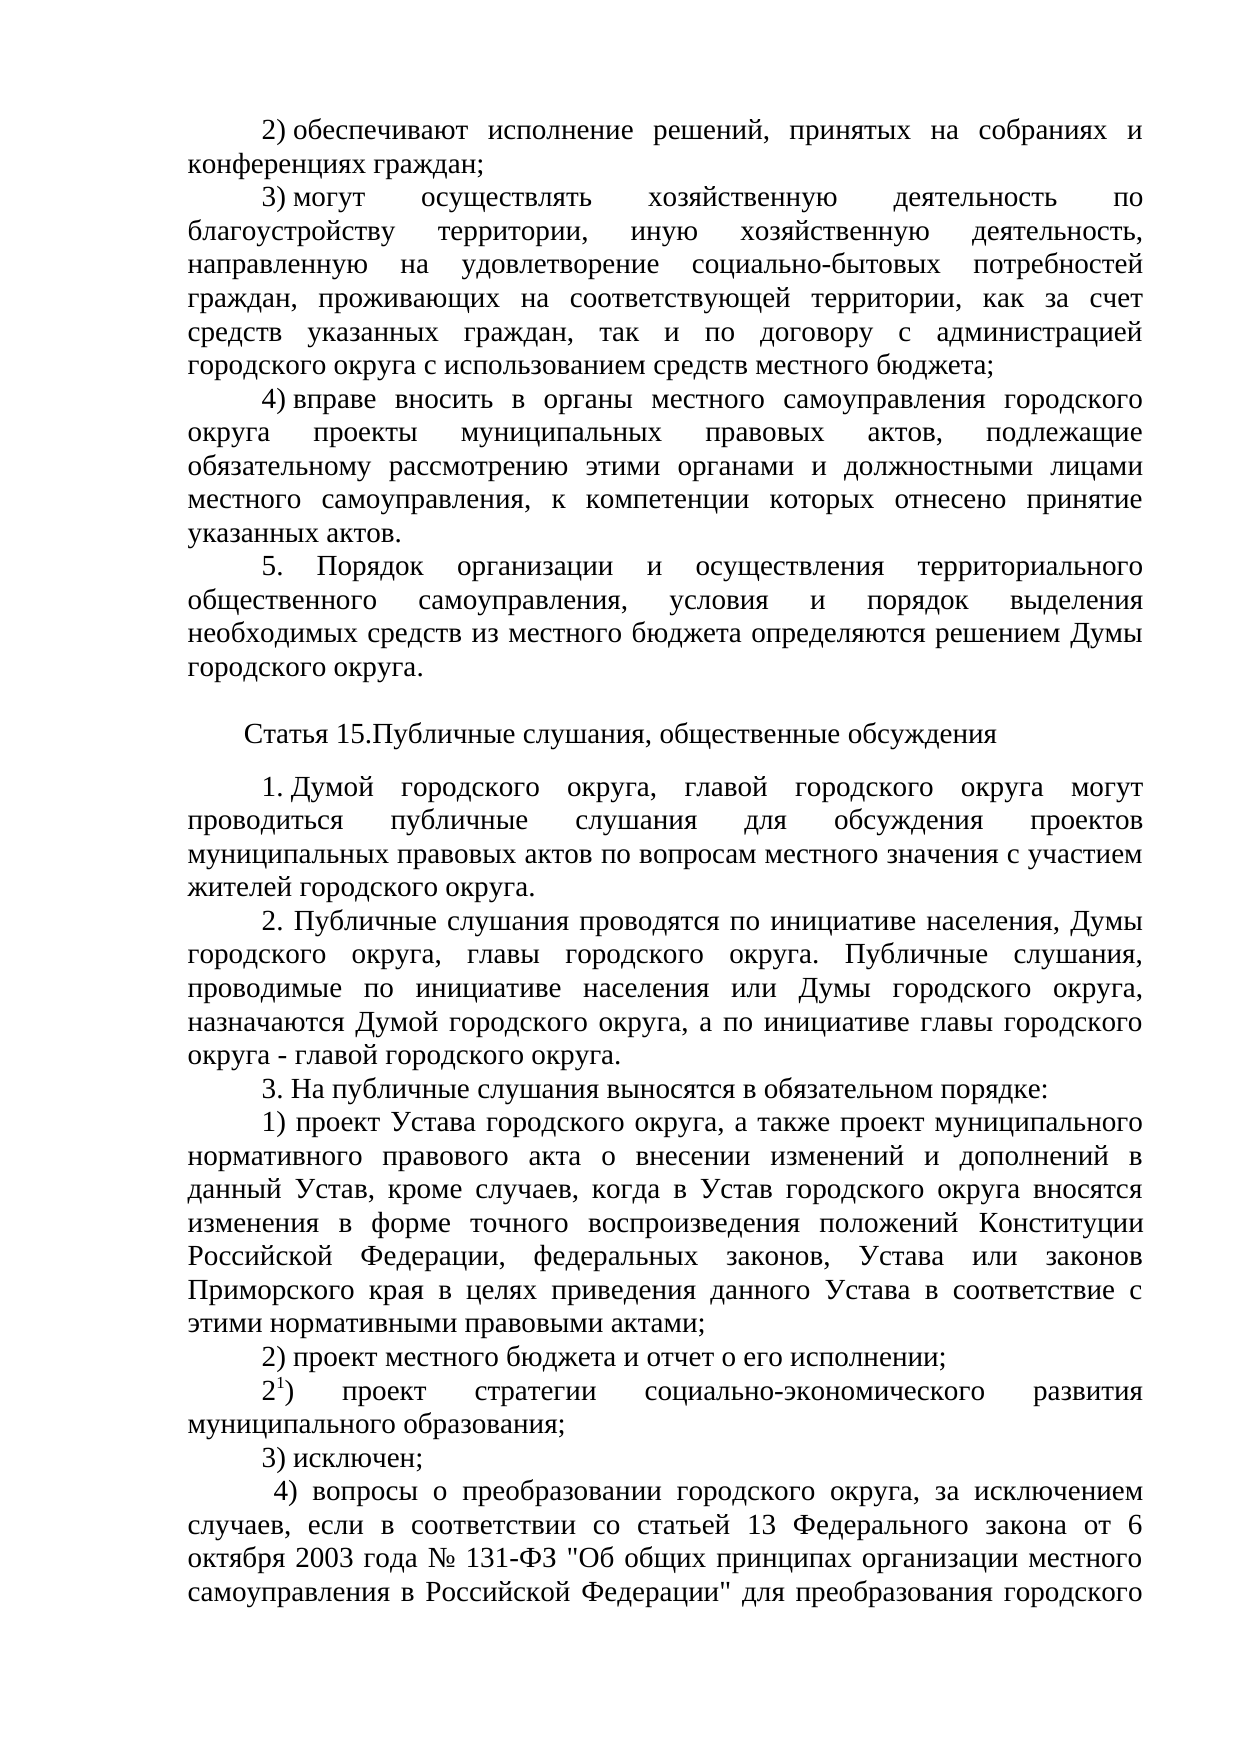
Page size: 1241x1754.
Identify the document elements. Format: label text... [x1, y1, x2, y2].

text 2. Публичные слушания проводятся по инициативе населения, Думы городского округа, главы городского округа. Публичные слушания, проводимые по инициативе населения или Думы городского округа, назначаются Думой городского округа, а по инициативе главы городского округа - главой городского округа. [187, 903, 1144, 1071]
text 4) вправе вносить в органы местного самоуправления городского округа проекты муниципальных правовых актов, подлежащие обязательному рассмотрению этими органами и должностными лицами местного самоуправления, к компетенции которых отнесено принятие указанных актов. [187, 381, 1144, 548]
text 2) проект местного бюджета и отчет о его исполнении; [187, 1339, 1144, 1373]
text Статья 15.Публичные слушания, общественные обсуждения [187, 716, 1144, 750]
text 5. Порядок организации и осуществления территориального общественного самоуправления, условия и порядок выделения необходимых средств из местного бюджета определяются решением Думы городского округа. [187, 548, 1144, 683]
text 1) проект Устава городского округа, а также проект муниципального нормативного правового акта о внесении изменений и дополнений в данный Устав, кроме случаев, когда в Устав городского округа вносятся изменения в форме точного воспроизведения положений Конституции Российской Федерации, федеральных законов, Устава или законов Приморского края в целях приведения данного Устава в соответствие с этими нормативными правовыми актами; [187, 1104, 1144, 1339]
text 21) проект стратегии социально-экономического развития муниципального образования; [187, 1373, 1144, 1440]
text 3) исключен; [187, 1440, 1144, 1473]
text 1. Думой городского округа, главой городского округа могут проводиться публичные слушания для обсуждения проектов муниципальных правовых актов по вопросам местного значения с участием жителей городского округа. [187, 769, 1144, 903]
text 3) могут осуществлять хозяйственную деятельность по благоустройству территории, иную хозяйственную деятельность, направленную на удовлетворение социально-бытовых потребностей граждан, проживающих на соответствующей территории, как за счет средств указанных граждан, так и по договору с администрацией городского округа с использованием средств местного бюджета; [187, 179, 1144, 381]
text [187, 1473, 1144, 1607]
text 2) обеспечивают исполнение решений, принятых на собраниях и конференциях граждан; [187, 112, 1144, 179]
text 3. На публичные слушания выносятся в обязательном порядке: [187, 1071, 1144, 1104]
